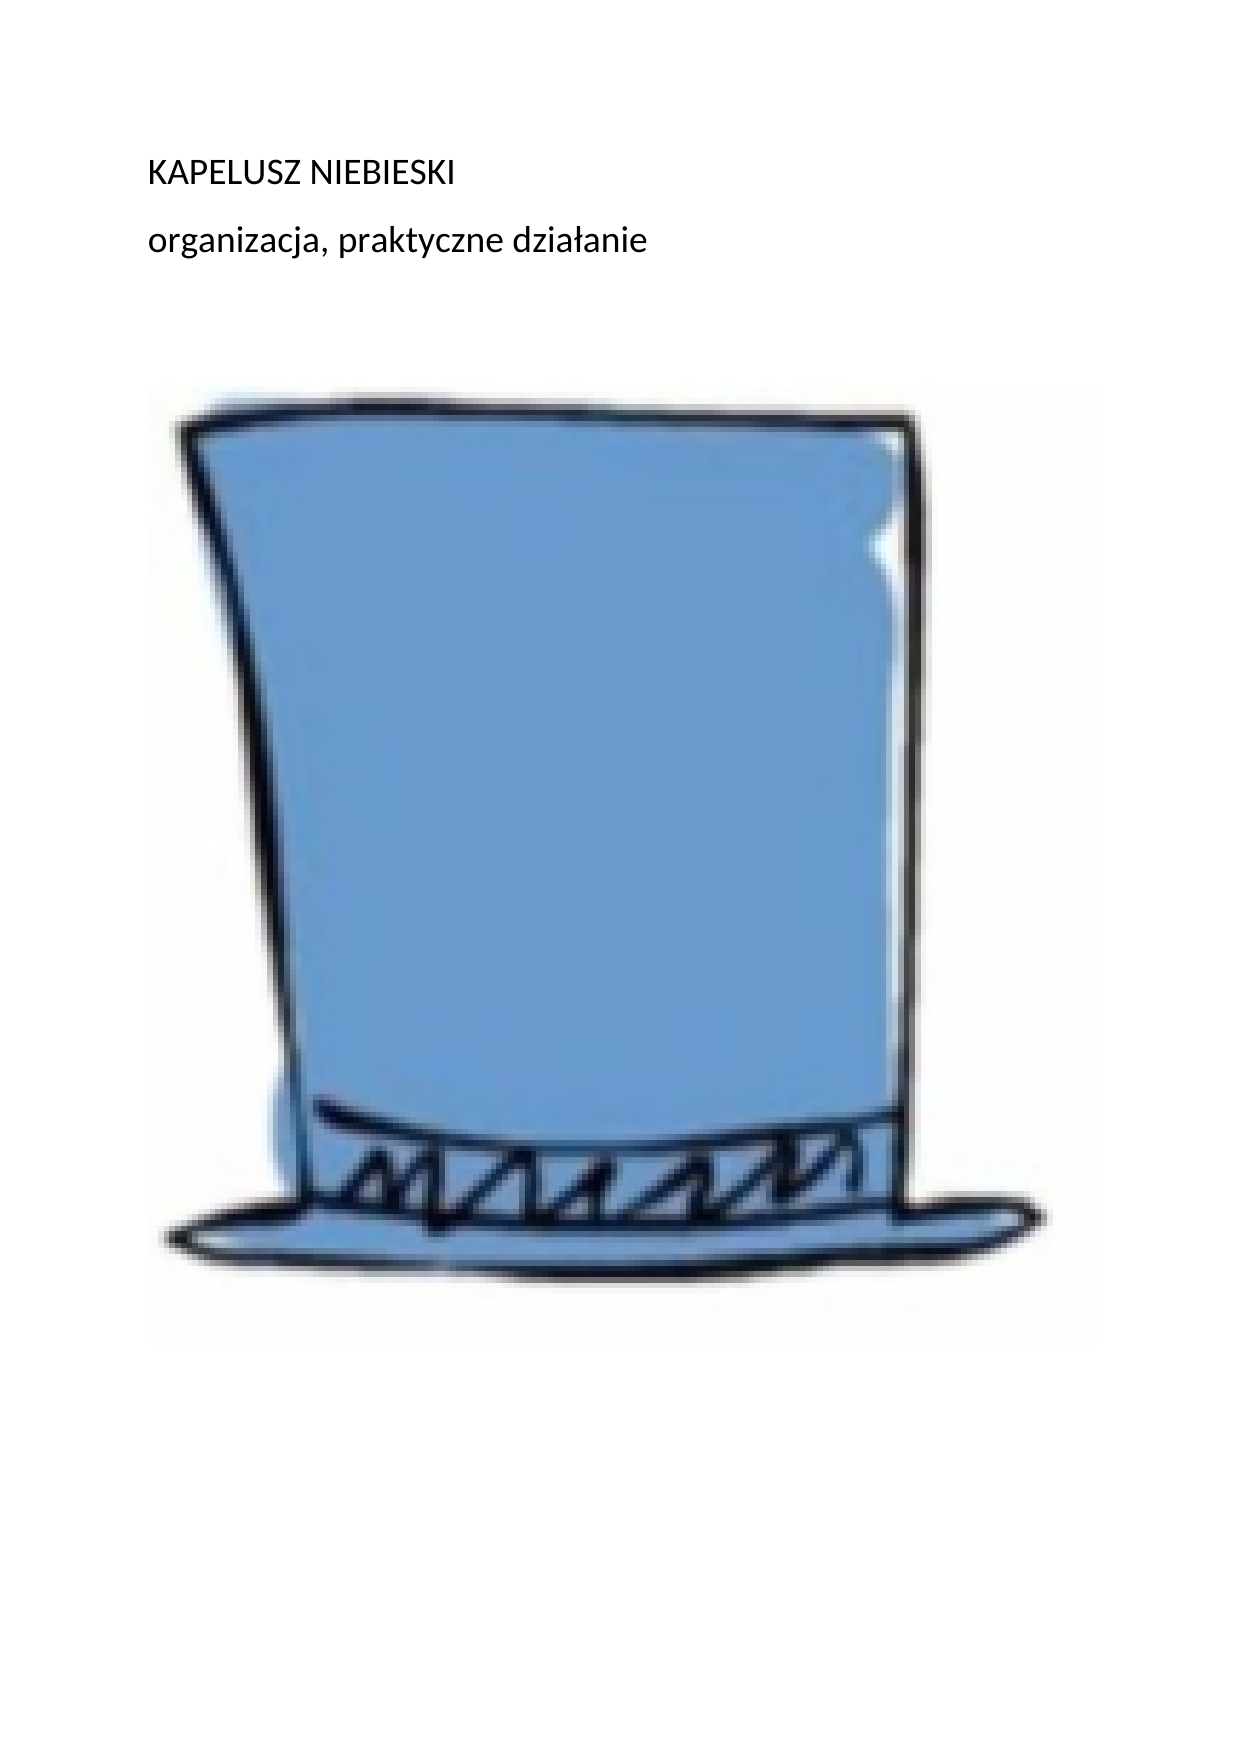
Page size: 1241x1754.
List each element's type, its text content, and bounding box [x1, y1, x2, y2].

picture [147, 353, 1099, 1346]
text KAPELUSZ NIEBIESKI [148, 148, 1093, 193]
text organizacja, praktyczne działanie [148, 216, 1093, 262]
